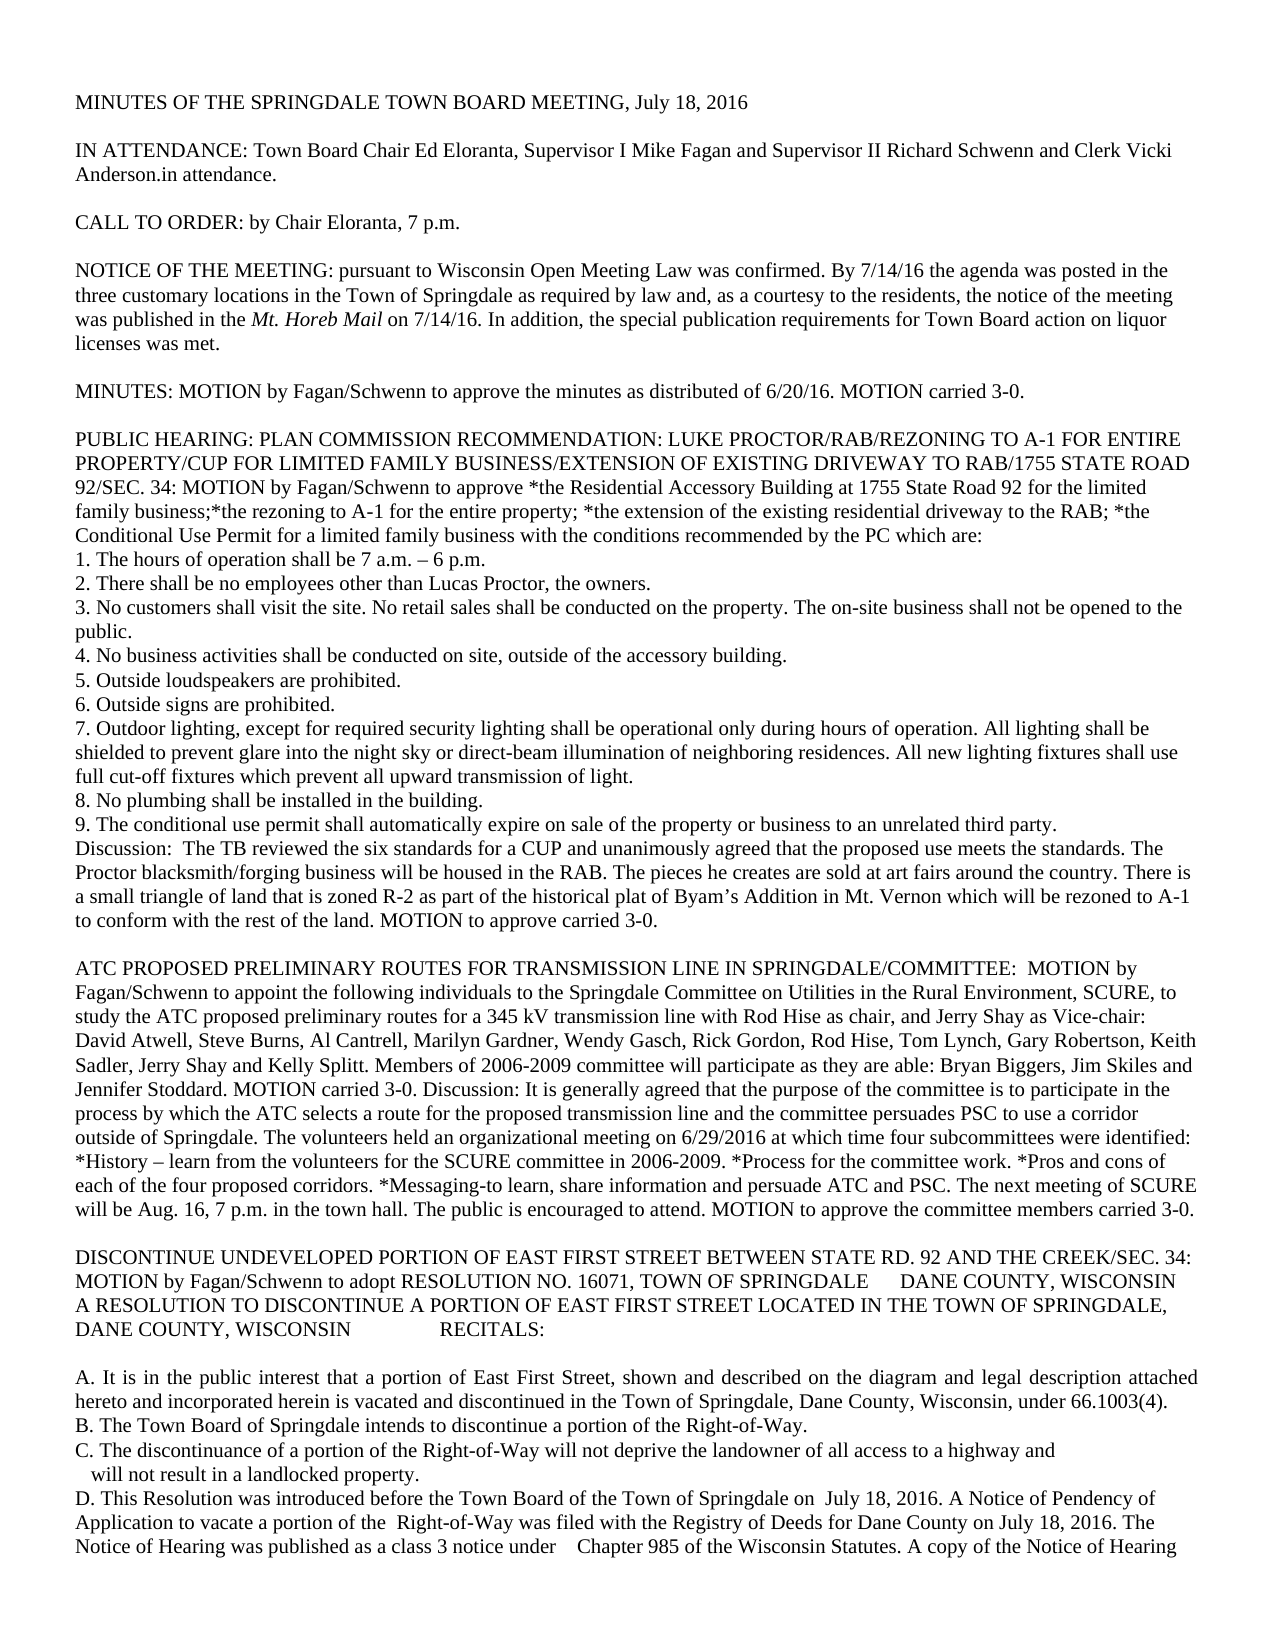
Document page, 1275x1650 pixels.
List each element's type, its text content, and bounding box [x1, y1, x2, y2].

text 6. Outside signs are prohibited. [75, 692, 1200, 716]
text 8. No plumbing shall be installed in the building. [75, 788, 1200, 812]
text 4. No business activities shall be conducted on site, outside of the accessory building. [75, 643, 1200, 667]
text 9. The conditional use permit shall automatically expire on sale of the property or business to an unrelated third party. [75, 812, 1200, 836]
text B. The Town Board of Springdale intends to discontinue a portion of the Right-of-Way. [75, 1413, 1200, 1437]
text CALL TO ORDER: by Chair Eloranta, 7 p.m. [75, 210, 1200, 234]
text Discussion: The TB reviewed the six standards for a CUP and unanimously agreed that the proposed use meets the standards. The Proctor blacksmith/forging business will be housed in the RAB. The pieces he creates are sold at art fairs around the country. There is a small triangle of land that is zoned R-2 as part of the historical plat of Byam’s Addition in Mt. Vernon which will be rezoned to A-1 to conform with the rest of the land. MOTION to approve carried 3-0. [75, 836, 1200, 932]
text A. It is in the public interest that a portion of East First Street, shown and described on the diagram and legal description attached hereto and incorporated herein is vacated and discontinued in the Town of Springdale, Dane County, Wisconsin, under 66.1003(4). [75, 1365, 1200, 1413]
text MINUTES: MOTION by Fagan/Schwenn to approve the minutes as distributed of 6/20/16. MOTION carried 3-0. [75, 379, 1200, 403]
text 1. The hours of operation shall be 7 a.m. – 6 p.m. [75, 547, 1200, 571]
text NOTICE OF THE MEETING: pursuant to Wisconsin Open Meeting Law was confirmed. By 7/14/16 the agenda was posted in the three customary locations in the Town of Springdale as required by law and, as a courtesy to the residents, the notice of the meeting was published in the Mt. Horeb Mail on 7/14/16. In addition, the special publication requirements for Town Board action on liquor licenses was met. [75, 258, 1200, 355]
text Discontinue undeveloped portion of East First Street between State Rd. 92 and the creek/Sec. 34: MOTION by Fagan/Schwenn to adopt RESOLUTION NO. 16071, TOWN OF SPRINGDALE DANE COUNTY, WISCONSIN [75, 1245, 1200, 1293]
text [75, 1486, 1200, 1558]
text will not result in a landlocked property. [75, 1462, 1200, 1486]
text *History – learn from the volunteers for the SCURE committee in 2006-2009. *Process for the committee work. *Pros and cons of each of the four proposed corridors. *Messaging-to learn, share information and persuade ATC and PSC. The next meeting of SCURE will be Aug. 16, 7 p.m. in the town hall. The public is encouraged to attend. MOTION to approve the committee members carried 3-0. [75, 1149, 1200, 1221]
text 7. Outdoor lighting, except for required security lighting shall be operational only during hours of operation. All lighting shall be shielded to prevent glare into the night sky or direct-beam illumination of neighboring residences. All new lighting fixtures shall use full cut-off fixtures which prevent all upward transmission of light. [75, 716, 1200, 788]
text A RESOLUTION TO DISCONTINUE A PORTION OF EAST FIRST STREET LOCATED IN THE TOWN OF SPRINGDALE, [75, 1293, 1200, 1317]
text PUBLIC HEARING: PLAN COMMISSION RECOMMENDATION: LUKE PROCTOR/RAB/REZONING TO A-1 FOR ENTIRE PROPERTY/CUP FOR LIMITED FAMILY BUSINESS/EXTENSION OF EXISTING DRIVEWAY TO RAB/1755 STATE ROAD 92/SEC. 34: MOTION by Fagan/Schwenn to approve *the Residential Accessory Building at 1755 State Road 92 for the limited family business;*the rezoning to A-1 for the entire property; *the extension of the existing residential driveway to the RAB; *the Conditional Use Permit for a limited family business with the conditions recommended by the PC which are: [75, 427, 1200, 547]
text IN ATTENDANCE: Town Board Chair Ed Eloranta, Supervisor I Mike Fagan and Supervisor II Richard Schwenn and Clerk Vicki Anderson.in attendance. [75, 138, 1200, 186]
text 3. No customers shall visit the site. No retail sales shall be conducted on the property. The on-site business shall not be opened to the public. [75, 595, 1200, 643]
text 5. Outside loudspeakers are prohibited. [75, 667, 1200, 692]
text C. The discontinuance of a portion of the Right-of-Way will not deprive the landowner of all access to a highway and [75, 1437, 1200, 1462]
text DANE COUNTY, WISCONSIN RECITALS: [75, 1317, 1200, 1341]
text MINUTES OF THE SPRINGDALE TOWN BOARD MEETING, July 18, 2016 [75, 90, 1200, 114]
text ATC proposed preliminary routes for transmission line in Springdale/committee: MOTION by Fagan/Schwenn to appoint the following individuals to the Springdale Committee on Utilities in the Rural Environment, SCURE, to study the ATC proposed preliminary routes for a 345 kV transmission line with Rod Hise as chair, and Jerry Shay as Vice-chair: David Atwell, Steve Burns, Al Cantrell, Marilyn Gardner, Wendy Gasch, Rick Gordon, Rod Hise, Tom Lynch, Gary Robertson, Keith Sadler, Jerry Shay and Kelly Splitt. Members of 2006-2009 committee will participate as they are able: Bryan Biggers, Jim Skiles and Jennifer Stoddard. MOTION carried 3-0. Discussion: It is generally agreed that the purpose of the committee is to participate in the process by which the ATC selects a route for the proposed transmission line and the committee persuades PSC to use a corridor outside of Springdale. The volunteers held an organizational meeting on 6/29/2016 at which time four subcommittees were identified: [75, 956, 1200, 1149]
text 2. There shall be no employees other than Lucas Proctor, the owners. [75, 571, 1200, 595]
